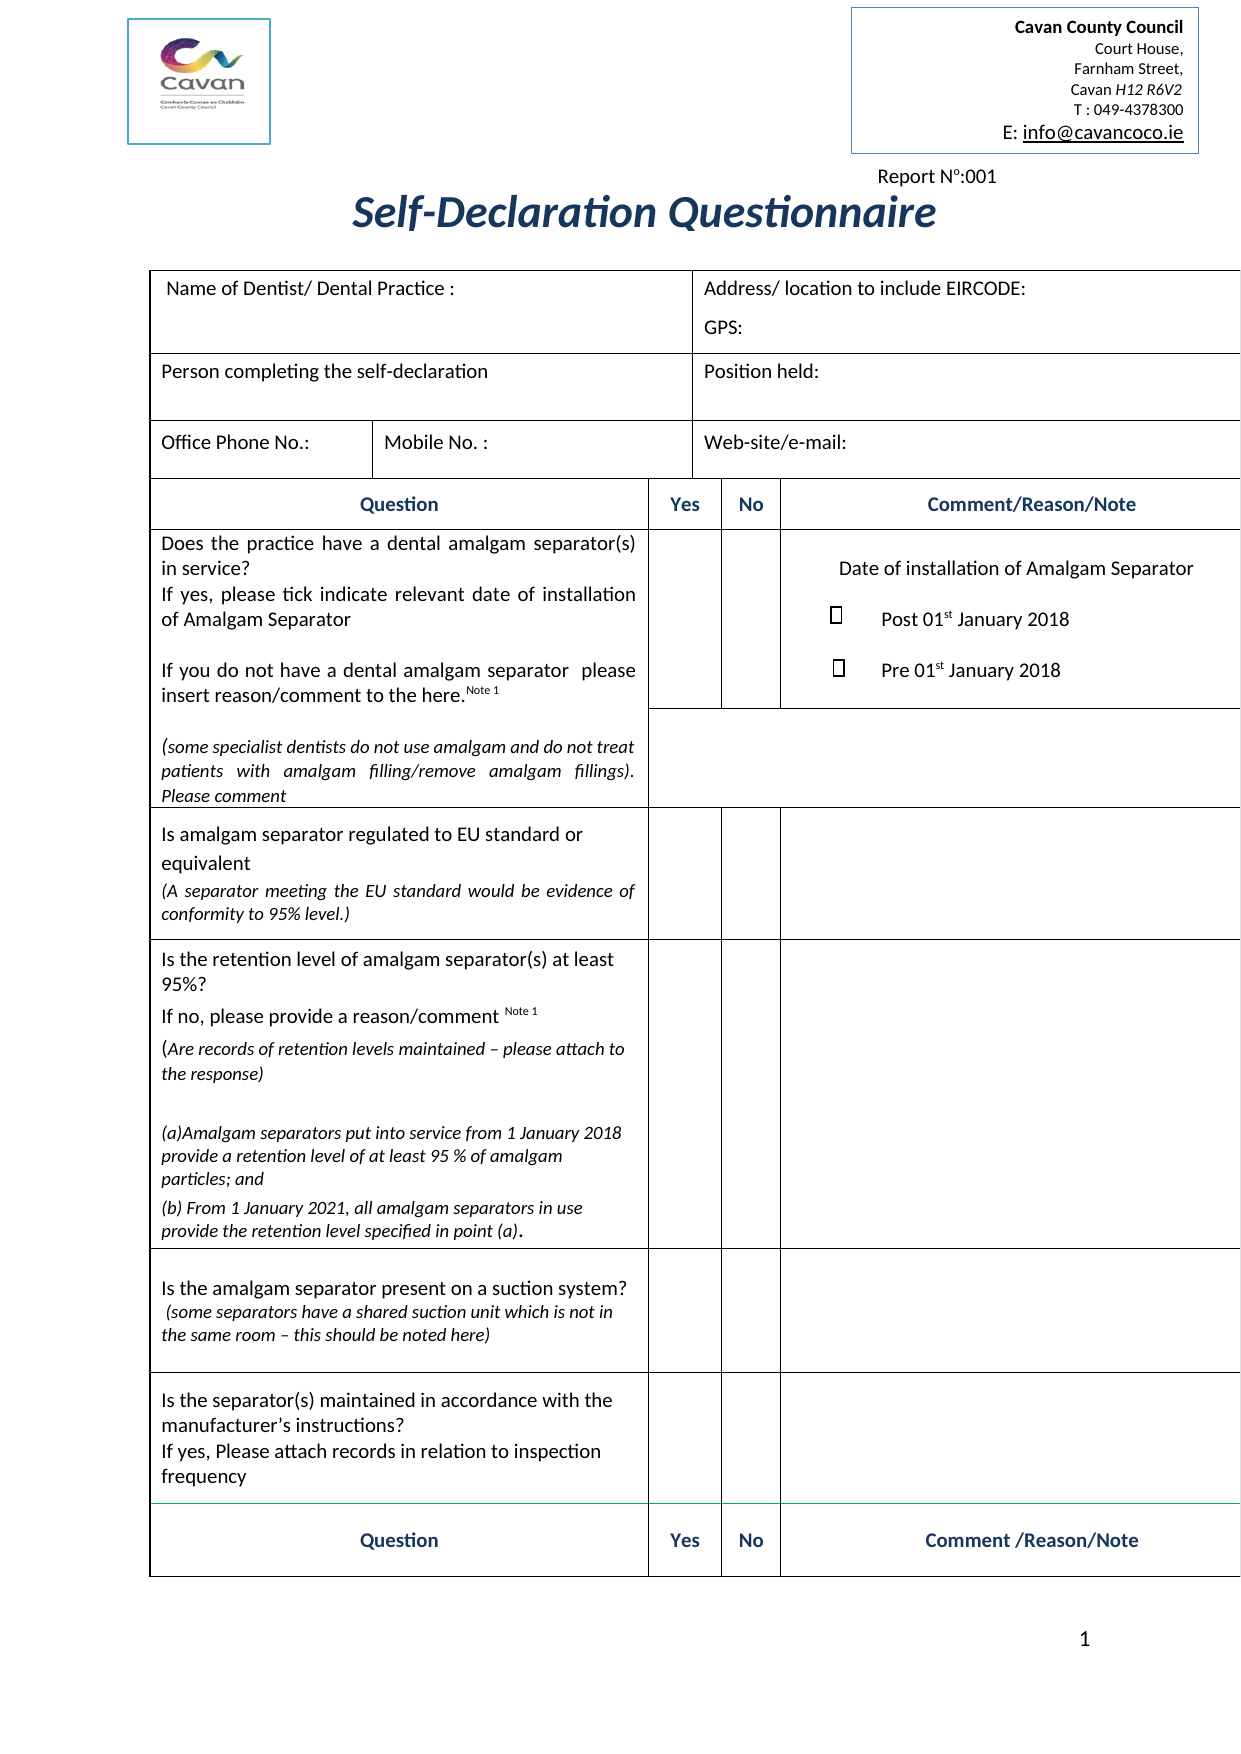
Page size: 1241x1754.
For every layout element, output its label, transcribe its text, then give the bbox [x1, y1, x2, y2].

table_cell [649, 1249, 721, 1372]
table_cell Yes [649, 479, 721, 529]
table_cell Position held: [693, 354, 1240, 420]
table_cell [781, 940, 1240, 1248]
table_cell No [722, 479, 780, 529]
table_cell [781, 808, 1240, 939]
table_cell [722, 808, 780, 939]
table_cell Person completing the self-declaration [151, 354, 692, 420]
table_cell Is the separator(s) maintained in accordance with the manufacturer’s instructions? If yes, Please attach records in relation to inspection frequency [151, 1373, 648, 1503]
table_cell [649, 940, 721, 1248]
table_cell Question [151, 479, 648, 529]
table_cell [649, 530, 721, 708]
table_cell Comment/Reason/Note [781, 479, 1240, 529]
table_cell [722, 1373, 780, 1503]
table_cell Web-site/e-mail: [693, 421, 1240, 478]
table_cell [649, 709, 1240, 807]
table_cell Question [151, 1504, 648, 1576]
table_cell Date of installation of Amalgam Separator Post 01st January 2018 Pre 01st January 2018 [781, 530, 1240, 708]
picture [143, 26, 261, 122]
table_cell [722, 1249, 780, 1372]
table_cell [781, 1249, 1240, 1372]
table_cell No [722, 1504, 780, 1576]
table_cell Yes [649, 1504, 721, 1576]
table_cell Comment /Reason/Note [781, 1504, 1240, 1576]
table_cell Is the retention level of amalgam separator(s) at least 95%? If no, please provide a reason/comment Note 1 (Are records of retention levels maintained – please attach to the response) (a)Amalgam separators put into service from 1 January 2018 provide a retention level of at least 95 % of amalgam particles; and (b) From 1 January 2021, all amalgam separators in use provide the retention level specified in point (a). [151, 940, 648, 1248]
table_header Address/ location to include EIRCODE: GPS: [693, 271, 1240, 353]
table_cell [649, 808, 721, 939]
table_cell Is amalgam separator regulated to EU standard or equivalent (A separator meeting the EU standard would be evidence of conformity to 95% level.) [151, 808, 648, 939]
table_cell [649, 1373, 721, 1503]
table_cell Is the amalgam separator present on a suction system? (some separators have a shared suction unit which is not in the same room – this should be noted here) [151, 1249, 648, 1372]
table_cell Mobile No. : [373, 421, 692, 478]
table_header Name of Dentist/ Dental Practice : [151, 271, 692, 353]
table_cell Office Phone No.: [151, 421, 372, 478]
table_cell [722, 530, 780, 708]
table_cell [722, 940, 780, 1248]
table_cell [781, 1373, 1240, 1503]
table_cell Does the practice have a dental amalgam separator(s) in service? If yes, please tick indicate relevant date of installation of Amalgam Separator If you do not have a dental amalgam separator please insert reason/comment to the here.Note 1 (some specialist dentists do not use amalgam and do not treat patients with amalgam filling/remove amalgam fillings). Please comment [151, 530, 648, 807]
